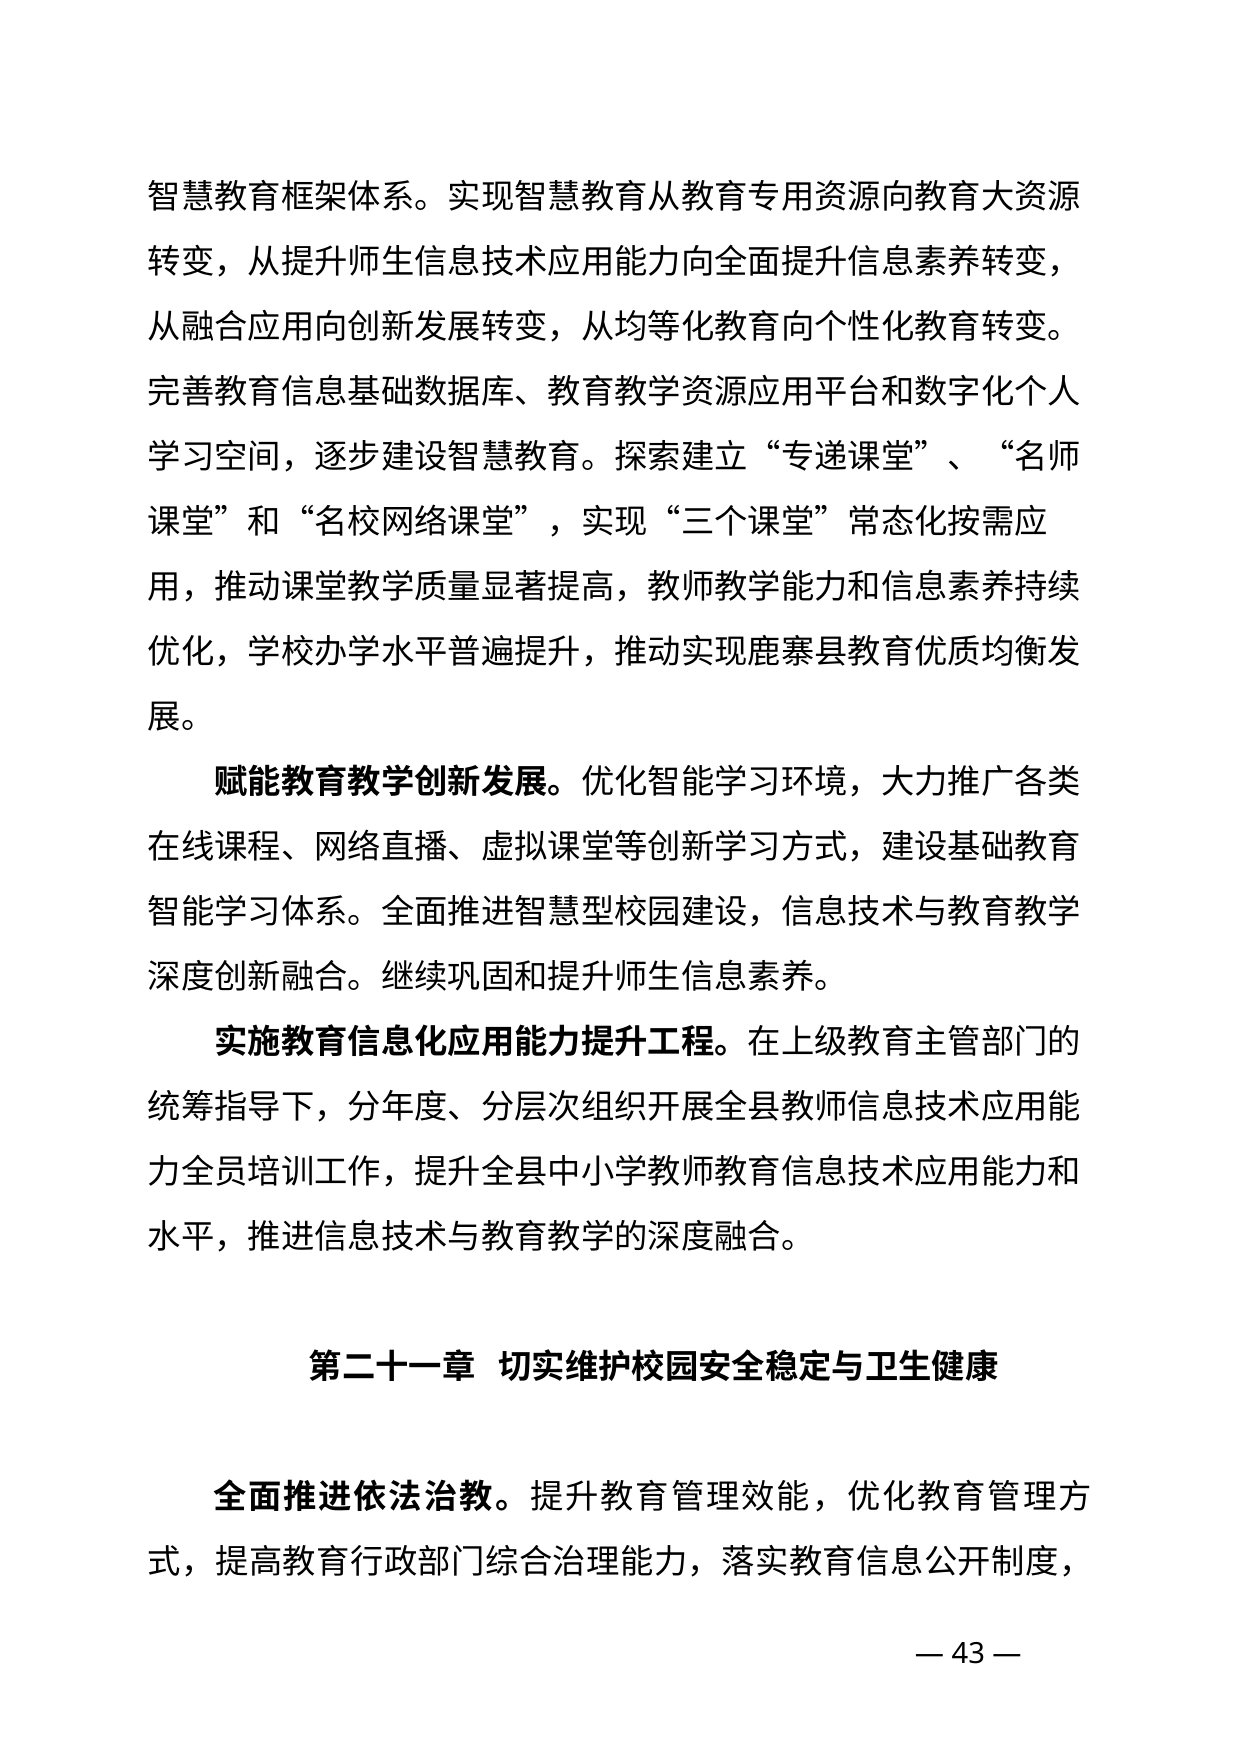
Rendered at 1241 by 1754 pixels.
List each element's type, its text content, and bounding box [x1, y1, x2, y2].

text 第二十一章 切实维护校园安全稳定与卫生健康 [148, 1332, 1093, 1397]
text 实施教育信息化应用能力提升工程。在上级教育主管部门的统筹指导下，分年度、分层次组织开展全县教师信息技术应用能力全员培训工作，提升全县中小学教师教育信息技术应用能力和水平，推进信息技术与教育教学的深度融合。 [148, 1007, 1093, 1267]
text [148, 1462, 1093, 1592]
text 赋能教育教学创新发展。优化智能学习环境，大力推广各类在线课程、网络直播、虚拟课堂等创新学习方式，建设基础教育智能学习体系。全面推进智慧型校园建设，信息技术与教育教学深度创新融合。继续巩固和提升师生信息素养。 [148, 747, 1093, 1007]
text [148, 162, 1093, 747]
